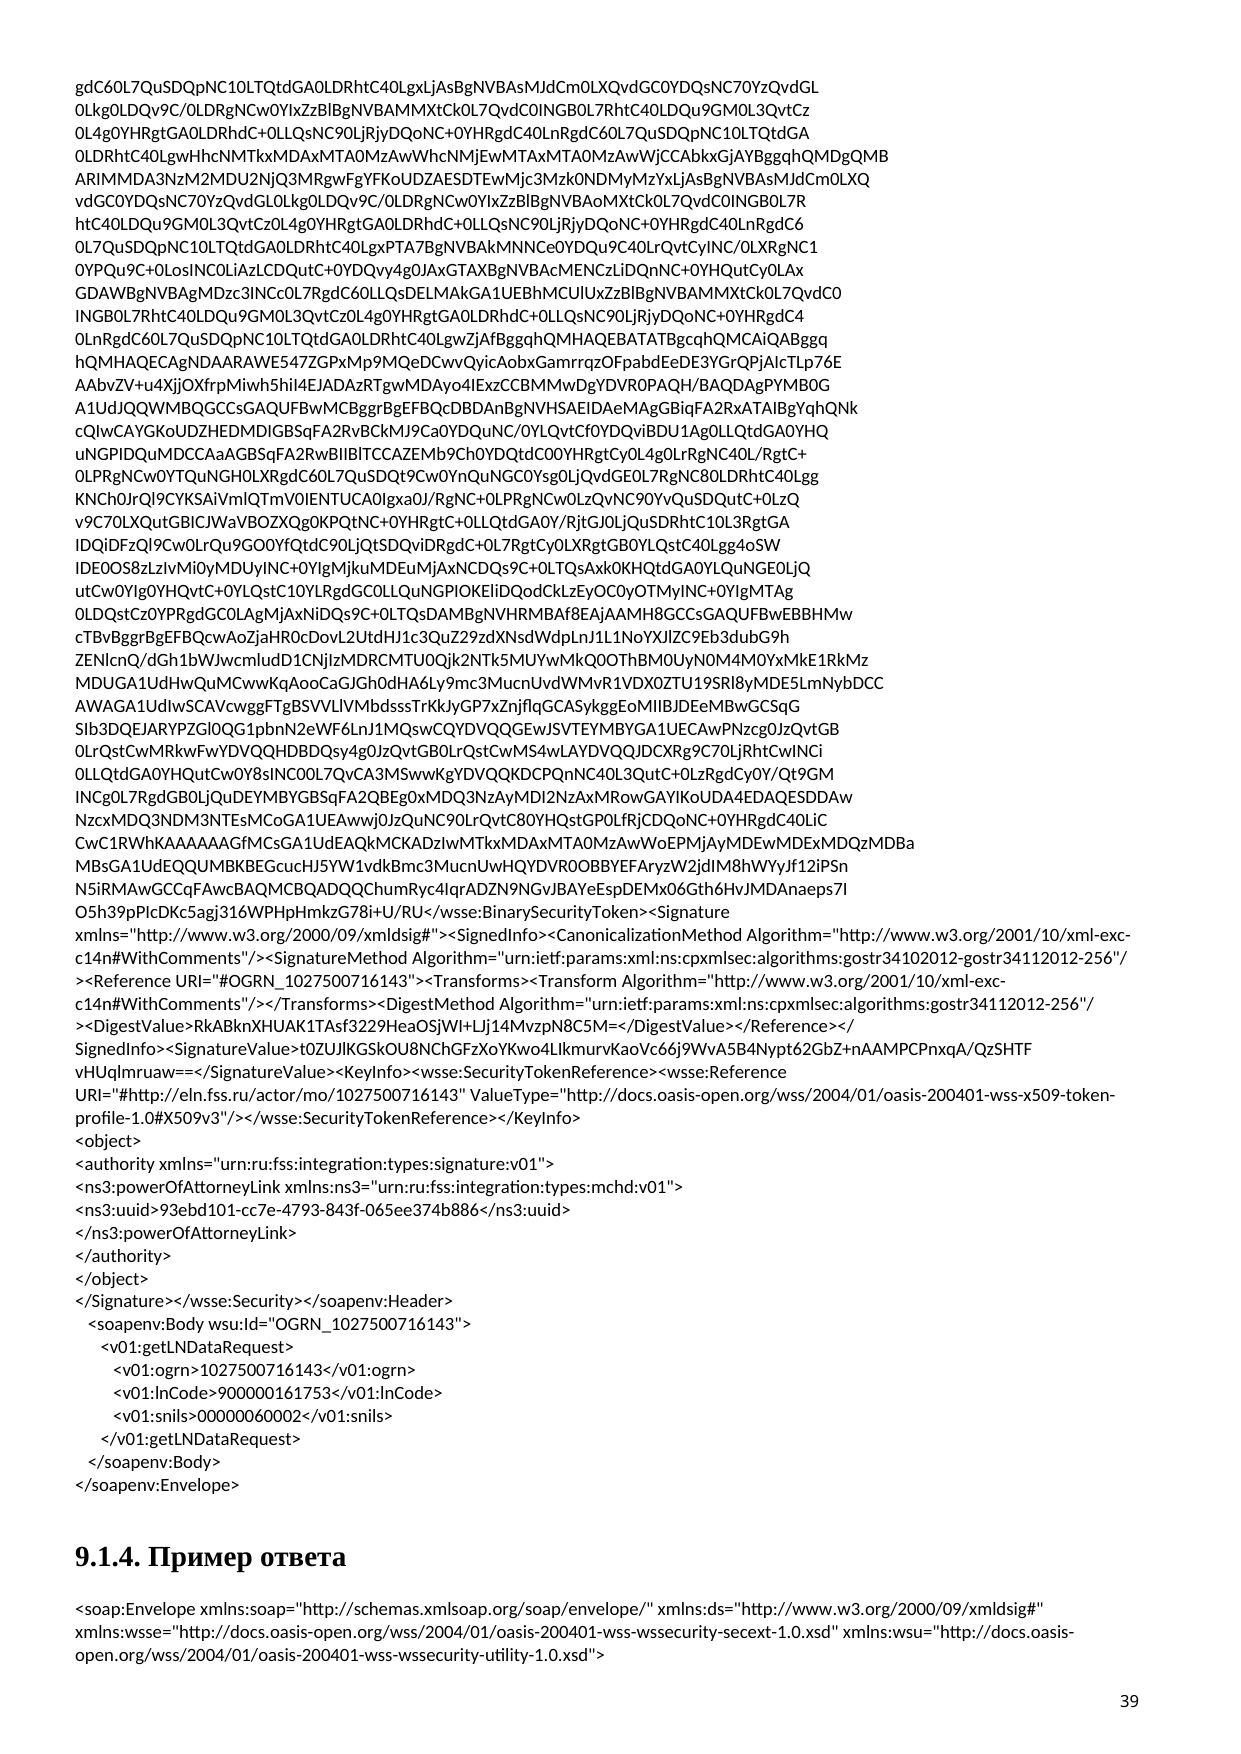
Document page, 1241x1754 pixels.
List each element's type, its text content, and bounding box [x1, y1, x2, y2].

text 0Lkg0LDQv9C/0LDRgNCw0YIxZzBlBgNVBAMMXtCk0L7QvdC0INGB0L7RhtC40LDQu9GM0L3QvtCz [75, 98, 1165, 121]
text <v01:ogrn>1027500716143</v01:ogrn> [75, 1358, 1165, 1381]
text cTBvBggrBgEFBQcwAoZjaHR0cDovL2UtdHJ1c3QuZ29zdXNsdWdpLnJ1L1NoYXJlZC9Eb3dubG9h [75, 625, 1165, 648]
text utCw0YIg0YHQvtC+0YLQstC10YLRgdGC0LLQuNGPIOKEliDQodCkLzEyOC0yOTMyINC+0YIgMTAg [75, 579, 1165, 602]
text </Signature></wsse:Security></soapenv:Header> [75, 1289, 1165, 1312]
text MBsGA1UdEQQUMBKBEGcucHJ5YW1vdkBmc3MucnUwHQYDVR0OBBYEFAryzW2jdIM8hWYyJf12iPSn [75, 854, 1165, 877]
text uNGPIDQuMDCCAaAGBSqFA2RwBIIBlTCCAZEMb9Ch0YDQtdC00YHRgtCy0L4g0LrRgNC40L/RgtC+ [75, 442, 1165, 464]
text </ns3:powerOfAttorneyLink> [75, 1221, 1165, 1244]
text SIb3DQEJARYPZGl0QG1pbnN2eWF6LnJ1MQswCQYDVQQGEwJSVTEYMBYGA1UECAwPNzcg0JzQvtGB [75, 717, 1165, 739]
text IDQiDFzQl9Cw0LrQu9GO0YfQtdC90LjQtSDQviDRgdC+0L7RgtCy0LXRgtGB0YLQstC40Lgg4oSW [75, 533, 1165, 556]
text CwC1RWhKAAAAAAGfMCsGA1UdEAQkMCKADzIwMTkxMDAxMTA0MzAwWoEPMjAyMDEwMDExMDQzMDBa [75, 831, 1165, 854]
text gdC60L7QuSDQpNC10LTQtdGA0LDRhtC40LgxLjAsBgNVBAsMJdCm0LXQvdGC0YDQsNC70YzQvdGL [75, 75, 1165, 98]
text <v01:getLNDataRequest> [75, 1335, 1165, 1358]
text 0L4g0YHRgtGA0LDRhdC+0LLQsNC90LjRjyDQoNC+0YHRgdC40LnRgdC60L7QuSDQpNC10LTQtdGA [75, 121, 1165, 144]
text 0LDQstCz0YPRgdGC0LAgMjAxNiDQs9C+0LTQsDAMBgNVHRMBAf8EAjAAMH8GCCsGAQUFBwEBBHMw [75, 602, 1165, 625]
text <soap:Envelope xmlns:soap="http://schemas.xmlsoap.org/soap/envelope/" xmlns:ds="http://www.w3.org/2000/09/xmldsig#" xmlns:wsse="http://docs.oasis-open.org/wss/2004/01/oasis-200401-wss-wssecurity-secext-1.0.xsd" xmlns:wsu="http://docs.oasis-open.org/wss/2004/01/oasis-200401-wss-wssecurity-utility-1.0.xsd"> [75, 1597, 1165, 1666]
text 0LPRgNCw0YTQuNGH0LXRgdC60L7QuSDQt9Cw0YnQuNGC0Ysg0LjQvdGE0L7RgNC80LDRhtC40Lgg [75, 464, 1165, 487]
text 0L7QuSDQpNC10LTQtdGA0LDRhtC40LgxPTA7BgNVBAkMNNCe0YDQu9C40LrQvtCyINC/0LXRgNC1 [75, 235, 1165, 258]
text 9.1.4. Пример ответа [75, 1539, 1165, 1572]
text ZENlcnQ/dGh1bWJwcmludD1CNjIzMDRCMTU0Qjk2NTk5MUYwMkQ0OThBM0UyN0M4M0YxMkE1RkMz [75, 648, 1165, 671]
text N5iRMAwGCCqFAwcBAQMCBQADQQChumRyc4IqrADZN9NGvJBAYeEspDEMx06Gth6HvJMDAnaeps7I [75, 877, 1165, 900]
text IDE0OS8zLzIvMi0yMDUyINC+0YIgMjkuMDEuMjAxNCDQs9C+0LTQsAxk0KHQtdGA0YLQuNGE0LjQ [75, 556, 1165, 579]
text ARIMMDA3NzM2MDU2NjQ3MRgwFgYFKoUDZAESDTEwMjc3Mzk0NDMyMzYxLjAsBgNVBAsMJdCm0LXQ [75, 167, 1165, 189]
text KNCh0JrQl9CYKSAiVmlQTmV0IENTUCA0Igxa0J/RgNC+0LPRgNCw0LzQvNC90YvQuSDQutC+0LzQ [75, 487, 1165, 510]
text NzcxMDQ3NDM3NTEsMCoGA1UEAwwj0JzQuNC90LrQvtC80YHQstGP0LfRjCDQoNC+0YHRgdC40LiC [75, 808, 1165, 831]
text cQIwCAYGKoUDZHEDMDIGBSqFA2RvBCkMJ9Ca0YDQuNC/0YLQvtCf0YDQviBDU1Ag0LLQtdGA0YHQ [75, 419, 1165, 442]
text AAbvZV+u4XjjOXfrpMiwh5hiI4EJADAzRTgwMDAyo4IExzCCBMMwDgYDVR0PAQH/BAQDAgPYMB0G [75, 373, 1165, 396]
text hQMHAQECAgNDAARAWE547ZGPxMp9MQeDCwvQyicAobxGamrrqzOFpabdEeDE3YGrQPjAIcTLp76E [75, 350, 1165, 373]
text </object> [75, 1267, 1165, 1289]
text 0LnRgdC60L7QuSDQpNC10LTQtdGA0LDRhtC40LgwZjAfBggqhQMHAQEBATATBgcqhQMCAiQABggq [75, 327, 1165, 350]
text 0LDRhtC40LgwHhcNMTkxMDAxMTA0MzAwWhcNMjEwMTAxMTA0MzAwWjCCAbkxGjAYBggqhQMDgQMB [75, 144, 1165, 167]
text <ns3:uuid>93ebd101-cc7e-4793-843f-065ee374b886</ns3:uuid> [75, 1198, 1165, 1221]
text INGB0L7RhtC40LDQu9GM0L3QvtCz0L4g0YHRgtGA0LDRhdC+0LLQsNC90LjRjyDQoNC+0YHRgdC4 [75, 304, 1165, 327]
text 0YPQu9C+0LosINC0LiAzLCDQutC+0YDQvy4g0JAxGTAXBgNVBAcMENCzLiDQnNC+0YHQutCy0LAx [75, 258, 1165, 281]
text <v01:snils>00000060002</v01:snils> [75, 1404, 1165, 1427]
text <v01:lnCode>900000161753</v01:lnCode> [75, 1381, 1165, 1404]
text <object> [75, 1129, 1165, 1152]
text <soapenv:Body wsu:Id="OGRN_1027500716143"> [75, 1312, 1165, 1335]
text htC40LDQu9GM0L3QvtCz0L4g0YHRgtGA0LDRhdC+0LLQsNC90LjRjyDQoNC+0YHRgdC40LnRgdC6 [75, 212, 1165, 235]
text </soapenv:Body> [75, 1450, 1165, 1473]
text </soapenv:Envelope> [75, 1473, 1165, 1496]
text </authority> [75, 1244, 1165, 1267]
text 0LLQtdGA0YHQutCw0Y8sINC00L7QvCA3MSwwKgYDVQQKDCPQnNC40L3QutC+0LzRgdCy0Y/Qt9GM [75, 762, 1165, 785]
text 0LrQstCwMRkwFwYDVQQHDBDQsy4g0JzQvtGB0LrQstCwMS4wLAYDVQQJDCXRg9C70LjRhtCwINCi [75, 739, 1165, 762]
text AWAGA1UdIwSCAVcwggFTgBSVVLlVMbdsssTrKkJyGP7xZnjflqGCASykggEoMIIBJDEeMBwGCSqG [75, 694, 1165, 717]
text </v01:getLNDataRequest> [75, 1427, 1165, 1450]
text GDAWBgNVBAgMDzc3INCc0L7RgdC60LLQsDELMAkGA1UEBhMCUlUxZzBlBgNVBAMMXtCk0L7QvdC0 [75, 281, 1165, 304]
text MDUGA1UdHwQuMCwwKqAooCaGJGh0dHA6Ly9mc3MucnUvdWMvR1VDX0ZTU19SRl8yMDE5LmNybDCC [75, 671, 1165, 694]
text v9C70LXQutGBICJWaVBOZXQg0KPQtNC+0YHRgtC+0LLQtdGA0Y/RjtGJ0LjQuSDRhtC10L3RgtGA [75, 510, 1165, 533]
text <authority xmlns="urn:ru:fss:integration:types:signature:v01"> [75, 1152, 1165, 1175]
text vdGC0YDQsNC70YzQvdGL0Lkg0LDQv9C/0LDRgNCw0YIxZzBlBgNVBAoMXtCk0L7QvdC0INGB0L7R [75, 189, 1165, 212]
text O5h39pPIcDKc5agj316WPHpHmkzG78i+U/RU</wsse:BinarySecurityToken><Signature xmlns="http://www.w3.org/2000/09/xmldsig#"><SignedInfo><CanonicalizationMethod Algorithm="http://www.w3.org/2001/10/xml-exc-c14n#WithComments"/><SignatureMethod Algorithm="urn:ietf:params:xml:ns:cpxmlsec:algorithms:gostr34102012-gostr34112012-256"/><Reference URI="#OGRN_1027500716143"><Transforms><Transform Algorithm="http://www.w3.org/2001/10/xml-exc-c14n#WithComments"/></Transforms><DigestMethod Algorithm="urn:ietf:params:xml:ns:cpxmlsec:algorithms:gostr34112012-256"/><DigestValue>RkABknXHUAK1TAsf3229HeaOSjWI+LJj14MvzpN8C5M=</DigestValue></Reference></SignedInfo><SignatureValue>t0ZUJlKGSkOU8NChGFzXoYKwo4LIkmurvKaoVc66j9WvA5B4Nypt62GbZ+nAAMPCPnxqA/QzSHTF [75, 900, 1165, 1060]
text A1UdJQQWMBQGCCsGAQUFBwMCBggrBgEFBQcDBDAnBgNVHSAEIDAeMAgGBiqFA2RxATAIBgYqhQNk [75, 396, 1165, 419]
text INCg0L7RgdGB0LjQuDEYMBYGBSqFA2QBEg0xMDQ3NzAyMDI2NzAxMRowGAYIKoUDA4EDAQESDDAw [75, 785, 1165, 808]
text vHUqlmruaw==</SignatureValue><KeyInfo><wsse:SecurityTokenReference><wsse:Reference URI="#http://eln.fss.ru/actor/mo/1027500716143" ValueType="http://docs.oasis-open.org/wss/2004/01/oasis-200401-wss-x509-token-profile-1.0#X509v3"/></wsse:SecurityTokenReference></KeyInfo> [75, 1060, 1165, 1129]
text <ns3:powerOfAttorneyLink xmlns:ns3="urn:ru:fss:integration:types:mchd:v01"> [75, 1175, 1165, 1198]
